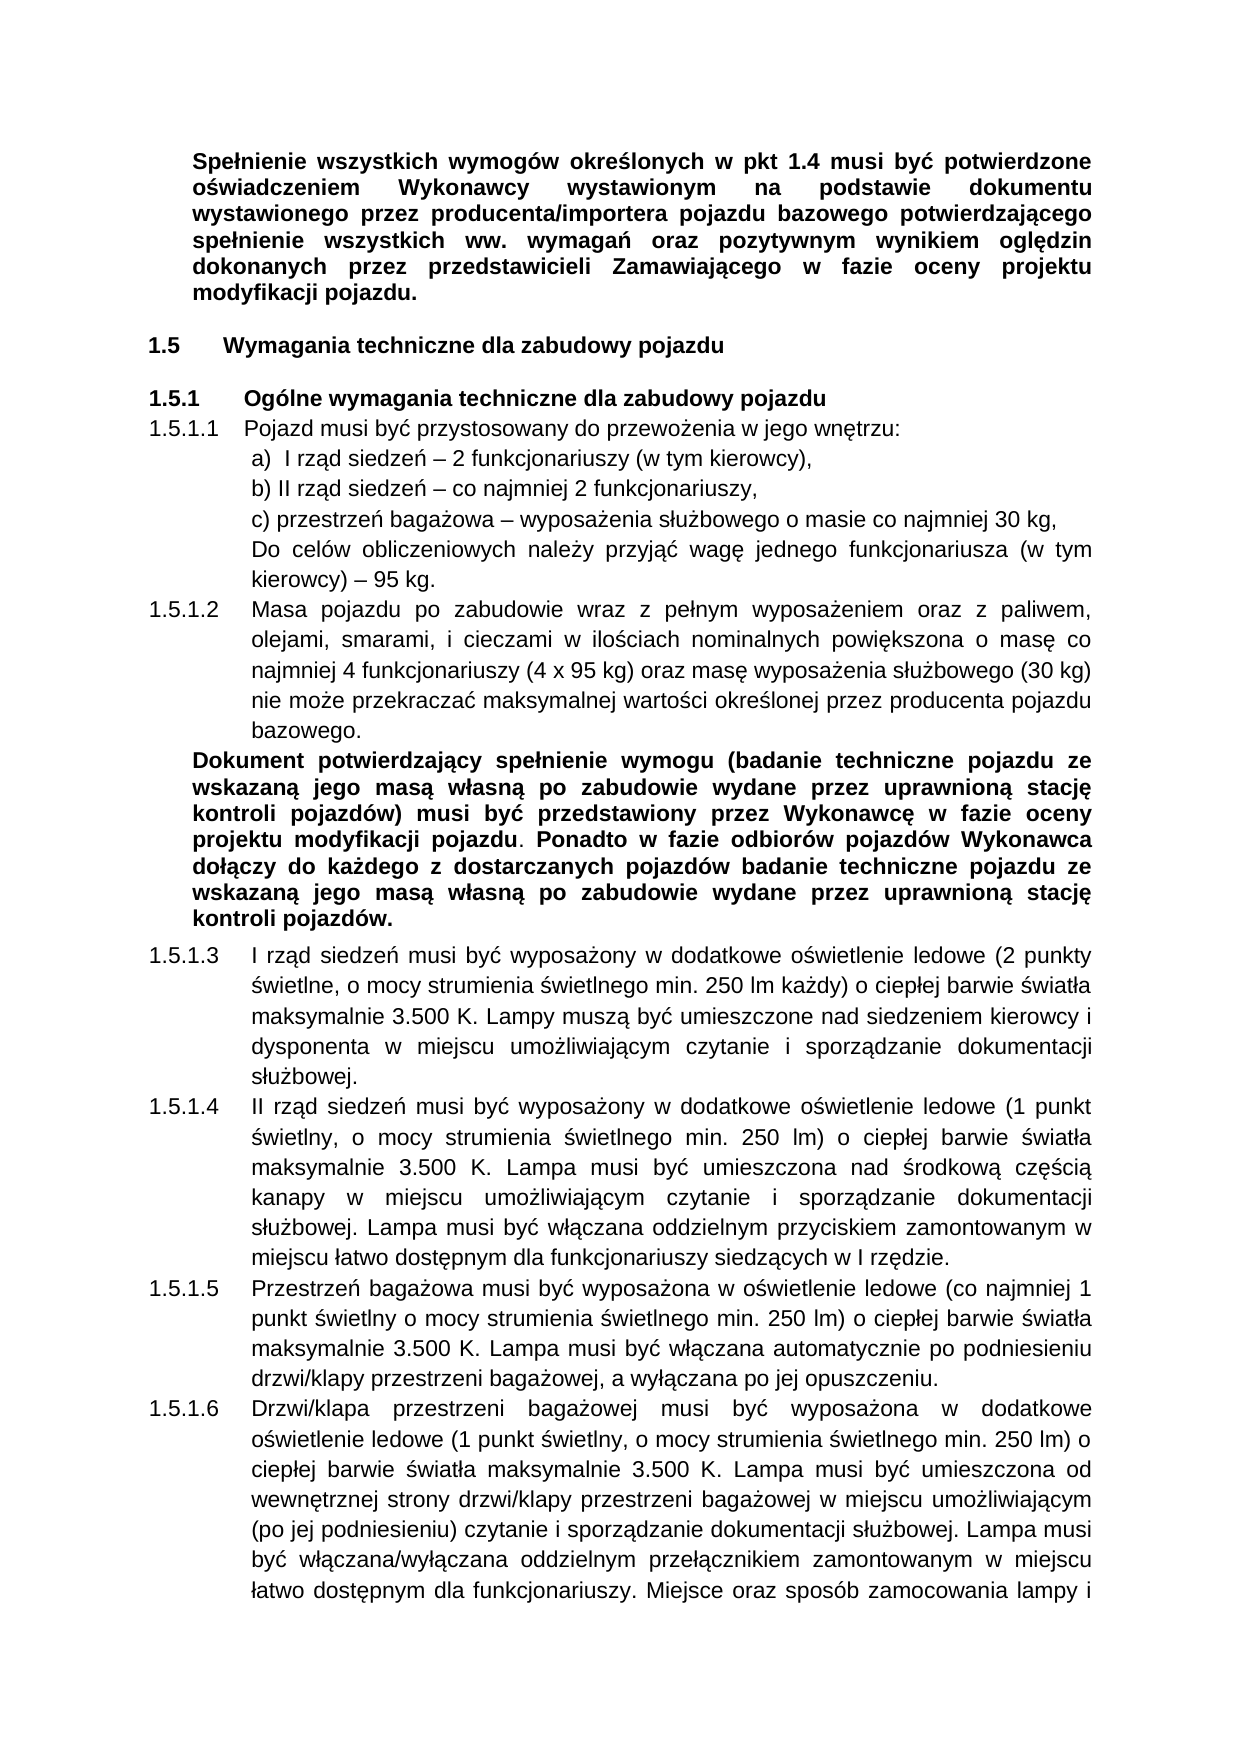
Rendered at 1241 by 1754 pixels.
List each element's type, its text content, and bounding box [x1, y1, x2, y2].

text a) I rząd siedzeń – 2 funkcjonariuszy (w tym kierowcy), [243, 445, 1093, 472]
list II rząd siedzeń musi być wyposażony w dodatkowe oświetlenie ledowe (1 punkt świetlny, o mocy strumienia świetlnego min. 250 lm) o ciepłej barwie światła maksymalnie 3.500 K. Lampa musi być umieszczona nad środkową częścią kanapy w miejscu umożliwiającym czytanie i sporządzanie dokumentacji służbowej. Lampa musi być włączana oddzielnym przyciskiem zamontowanym w miejscu łatwo dostępnym dla funkcjonariuszy siedzących w I rzędzie. [149, 1093, 1093, 1271]
text c) przestrzeń bagażowa – wyposażenia służbowego o masie co najmniej , [251, 506, 1093, 532]
text 1.5.1 Ogólne wymagania techniczne dla zabudowy pojazdu [149, 385, 1093, 411]
list Masa pojazdu po zabudowie wraz z pełnym wyposażeniem oraz z paliwem, olejami, smarami, i cieczami w ilościach nominalnych powiększona o masę co najmniej 4 funkcjonariuszy (4 x ) oraz masę wyposażenia służbowego () nie może przekraczać maksymalnej wartości określonej przez producenta pojazdu bazowego. [149, 596, 1093, 743]
text Spełnienie wszystkich wymogów określonych w pkt 1.4 musi być potwierdzone oświadczeniem Wykonawcy wystawionym na podstawie dokumentu wystawionego przez producenta/importera pojazdu bazowego potwierdzającego spełnienie wszystkich ww. wymagań oraz pozytywnym wynikiem oględzin dokonanych przez przedstawicieli Zamawiającego w fazie oceny projektu modyfikacji pojazdu. [192, 148, 1093, 306]
text b) II rząd siedzeń – co najmniej 2 funkcjonariuszy, [243, 475, 1093, 502]
list Wymagania techniczne dla zabudowy pojazdu [148, 332, 1093, 358]
list Przestrzeń bagażowa musi być wyposażona w oświetlenie ledowe (co najmniej 1 punkt świetlny o mocy strumienia świetlnego min. 250 lm) o ciepłej barwie światła maksymalnie 3.500 K. Lampa musi być włączana automatycznie po podniesieniu drzwi/klapy przestrzeni bagażowej, a wyłączana po jej opuszczeniu. [149, 1274, 1093, 1391]
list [149, 1395, 1093, 1603]
list I rząd siedzeń musi być wyposażony w dodatkowe oświetlenie ledowe (2 punkty świetlne, o mocy strumienia świetlnego min. 250 lm każdy) o ciepłej barwie światła maksymalnie 3.500 K. Lampy muszą być umieszczone nad siedzeniem kierowcy i dysponenta w miejscu umożliwiającym czytanie i sporządzanie dokumentacji służbowej. [149, 942, 1093, 1089]
text Dokument potwierdzający spełnienie wymogu (badanie techniczne pojazdu ze wskazaną jego masą własną po zabudowie wydane przez uprawnioną stację kontroli pojazdów) musi być przedstawiony przez Wykonawcę w fazie oceny projektu modyfikacji pojazdu. Ponadto w fazie odbiorów pojazdów Wykonawca dołączy do każdego z dostarczanych pojazdów badanie techniczne pojazdu ze wskazaną jego masą własną po zabudowie wydane przez uprawnioną stację kontroli pojazdów. [192, 747, 1093, 932]
text Do celów obliczeniowych należy przyjąć wagę jednego funkcjonariusza (w tym kierowcy) – . [251, 536, 1093, 592]
list Pojazd musi być przystosowany do przewożenia w jego wnętrzu: [149, 415, 1093, 441]
